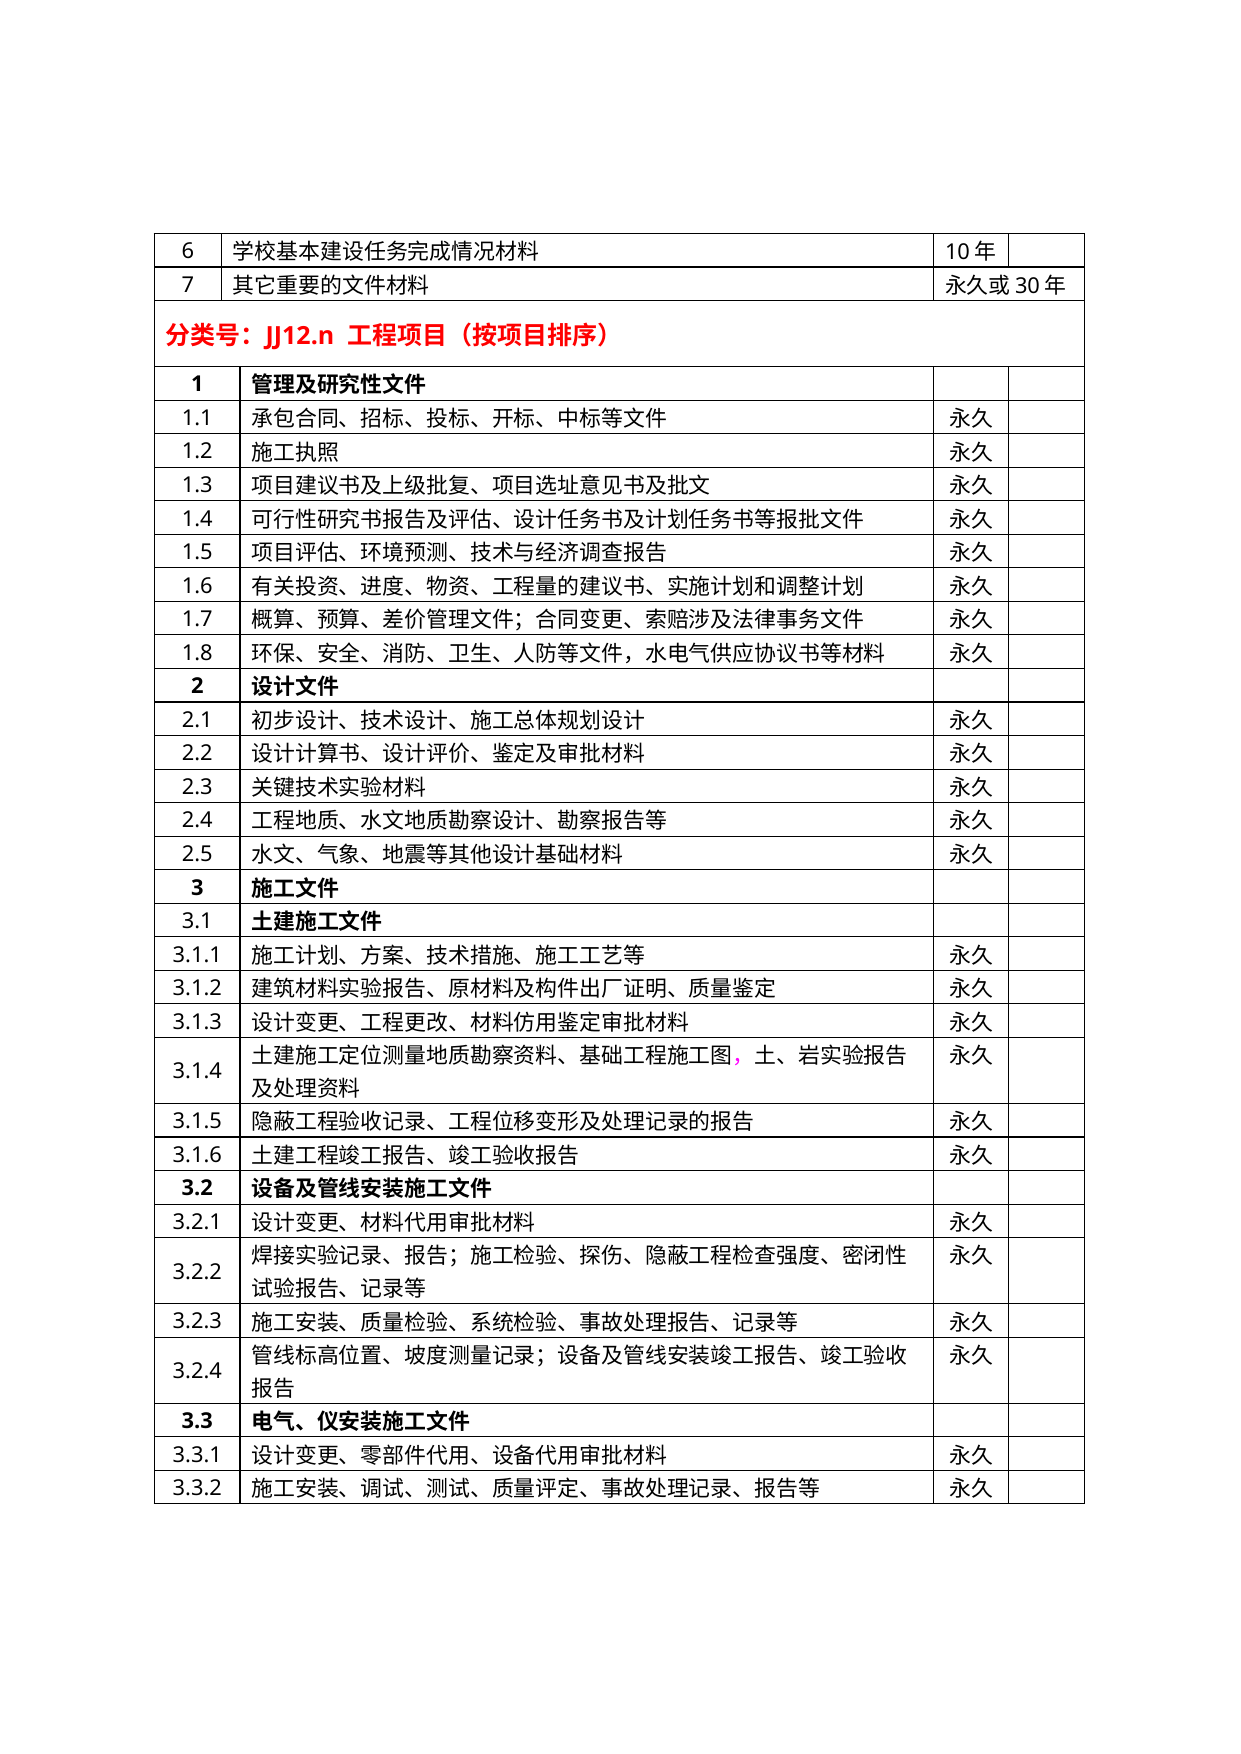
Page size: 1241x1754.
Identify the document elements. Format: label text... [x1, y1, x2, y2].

table_cell 永久 [934, 803, 1008, 836]
table_cell [1009, 736, 1084, 768]
table_cell [1009, 803, 1084, 836]
table_cell [1009, 1304, 1084, 1337]
table_cell 水文、气象、地震等其他设计基础材料 [241, 837, 933, 869]
table_cell 3.2.1 [155, 1205, 239, 1237]
table_cell 概算、预算、差价管理文件；合同变更、索赔涉及法律事务文件 [241, 602, 933, 634]
table_cell [1009, 434, 1084, 467]
table_cell 1.7 [155, 602, 239, 634]
table_cell [934, 904, 1008, 936]
table_cell 设计变更、材料代用审批材料 [241, 1205, 933, 1237]
table_cell 永久 [934, 602, 1008, 634]
table_cell 3.2 [155, 1171, 239, 1203]
table_cell [1009, 971, 1084, 1003]
table_cell 工程地质、水文地质勘察设计、勘察报告等 [241, 803, 933, 836]
table_cell [934, 870, 1008, 903]
table_cell 环保、安全、消防、卫生、人防等文件，水电气供应协议书等材料 [241, 635, 933, 668]
table_cell 永久 [934, 837, 1008, 869]
table_cell 关键技术实验材料 [241, 770, 933, 802]
table_cell 初步设计、技术设计、施工总体规划设计 [241, 703, 933, 735]
table_cell 设计文件 [241, 669, 933, 701]
table_cell 1.5 [155, 535, 239, 567]
table_cell 永久 [934, 971, 1008, 1003]
table_cell 1 [155, 367, 239, 399]
table_cell 项目评估、环境预测、技术与经济调查报告 [241, 535, 933, 567]
table_cell 永久 [934, 1304, 1008, 1337]
table_cell 7 [155, 268, 221, 300]
table_cell [1009, 468, 1084, 500]
table_cell [934, 1404, 1008, 1436]
table_cell 学校基本建设任务完成情况材料 [222, 234, 933, 266]
table_cell 2.3 [155, 770, 239, 802]
table_cell 施工执照 [241, 434, 933, 467]
table_cell [1009, 1238, 1084, 1303]
table_cell [1009, 1038, 1084, 1103]
table_cell 永久 [934, 501, 1008, 534]
table_cell 1.3 [155, 468, 239, 500]
table_cell 1.6 [155, 568, 239, 601]
table_cell 3.2.4 [155, 1338, 239, 1403]
table_cell 永久 [934, 937, 1008, 970]
table_cell 2.4 [155, 803, 239, 836]
table_cell [1009, 602, 1084, 634]
table_cell 3.1.1 [155, 937, 239, 970]
table_cell 3.3 [155, 1404, 239, 1436]
table_cell 3.3.1 [155, 1437, 239, 1470]
table_cell 管线标高位置、坡度测量记录；设备及管线安装竣工报告、竣工验收报告 [241, 1338, 933, 1403]
table_cell 有关投资、进度、物资、工程量的建议书、实施计划和调整计划 [241, 568, 933, 601]
table_cell [1009, 367, 1084, 399]
table_cell 永久 [934, 535, 1008, 567]
table_cell 永久 [934, 770, 1008, 802]
table_cell 土建施工文件 [241, 904, 933, 936]
table_cell [1009, 1138, 1084, 1170]
table_cell 3.2.2 [155, 1238, 239, 1303]
table_cell [1009, 1104, 1084, 1136]
table_cell 项目建议书及上级批复、项目选址意见书及批文 [241, 468, 933, 500]
table_cell 2.5 [155, 837, 239, 869]
table_cell 永久 [934, 1205, 1008, 1237]
table_cell 焊接实验记录、报告；施工检验、探伤、隐蔽工程检查强度、密闭性试验报告、记录等 [241, 1238, 933, 1303]
table_cell [1009, 1004, 1084, 1037]
table_cell [1009, 1404, 1084, 1436]
table_cell 设计变更、工程更改、材料仿用鉴定审批材料 [241, 1004, 933, 1037]
table_cell 设计变更、零部件代用、设备代用审批材料 [241, 1437, 933, 1470]
table_cell [934, 367, 1008, 399]
table_cell 隐蔽工程验收记录、工程位移变形及处理记录的报告 [241, 1104, 933, 1136]
table_cell 3.1.5 [155, 1104, 239, 1136]
table_cell [1009, 635, 1084, 668]
table_cell 2.1 [155, 703, 239, 735]
table_cell [1009, 937, 1084, 970]
table_cell 设计计算书、设计评价、鉴定及审批材料 [241, 736, 933, 768]
table_cell 1.2 [155, 434, 239, 467]
table_cell 3.1 [155, 904, 239, 936]
table_cell [1009, 535, 1084, 567]
table_cell 承包合同、招标、投标、开标、中标等文件 [241, 401, 933, 433]
table_cell 电气、仪安装施工文件 [241, 1404, 933, 1436]
table_cell 永久 [934, 568, 1008, 601]
table_cell [1009, 904, 1084, 936]
table_cell 建筑材料实验报告、原材料及构件出厂证明、质量鉴定 [241, 971, 933, 1003]
table_cell 永久 [934, 1038, 1008, 1103]
table_cell 永久 [934, 434, 1008, 467]
table_cell 永久 [934, 468, 1008, 500]
table_cell 永久 [934, 1104, 1008, 1136]
table_cell 10年 [934, 234, 1008, 266]
table_cell 永久 [934, 1471, 1008, 1503]
table_cell 3.1.6 [155, 1138, 239, 1170]
table_cell 永久 [934, 635, 1008, 668]
table_cell 3.3.2 [155, 1471, 239, 1503]
table_cell 3 [155, 870, 239, 903]
table_cell 3.1.4 [155, 1038, 239, 1103]
table_cell [1009, 1338, 1084, 1403]
table_cell 施工文件 [241, 870, 933, 903]
table_cell 3.1.3 [155, 1004, 239, 1037]
table_cell [1009, 837, 1084, 869]
table_cell 永久 [934, 1238, 1008, 1303]
table_cell 永久 [934, 1338, 1008, 1403]
table_cell 永久或30年 [934, 268, 1084, 300]
table_cell 永久 [934, 703, 1008, 735]
table_cell 土建施工定位测量地质勘察资料、基础工程施工图，土、岩实验报告及处理资料 [241, 1038, 933, 1103]
table_cell [1009, 703, 1084, 735]
table_cell 可行性研究书报告及评估、设计任务书及计划任务书等报批文件 [241, 501, 933, 534]
table_cell 6 [155, 234, 221, 266]
table_cell [1009, 1171, 1084, 1203]
table_cell 2 [155, 669, 239, 701]
table_cell [1009, 234, 1084, 266]
table_cell 施工安装、调试、测试、质量评定、事故处理记录、报告等 [241, 1471, 933, 1503]
table_cell 1.4 [155, 501, 239, 534]
table_cell [1009, 669, 1084, 701]
table_cell 管理及研究性文件 [241, 367, 933, 399]
table_cell [934, 669, 1008, 701]
table_cell 永久 [934, 1437, 1008, 1470]
table_cell [1009, 770, 1084, 802]
table_cell 永久 [934, 1004, 1008, 1037]
table_cell [1009, 870, 1084, 903]
table_cell 其它重要的文件材料 [222, 268, 933, 300]
table_cell [1009, 1205, 1084, 1237]
table_cell [1009, 568, 1084, 601]
table_cell [1009, 501, 1084, 534]
table_cell [1009, 401, 1084, 433]
table_cell 永久 [934, 1138, 1008, 1170]
table_cell 1.1 [155, 401, 239, 433]
table_cell 1.8 [155, 635, 239, 668]
table_cell 永久 [934, 736, 1008, 768]
table_cell 2.2 [155, 736, 239, 768]
table_cell [1009, 1437, 1084, 1470]
table_cell [934, 1171, 1008, 1203]
table_cell 分类号：JJ12.n 工程项目（按项目排序） [155, 301, 1084, 366]
table_cell 施工计划、方案、技术措施、施工工艺等 [241, 937, 933, 970]
table_cell 永久 [934, 401, 1008, 433]
table_cell [1009, 1471, 1084, 1503]
table_cell 3.1.2 [155, 971, 239, 1003]
table_cell 施工安装、质量检验、系统检验、事故处理报告、记录等 [241, 1304, 933, 1337]
table_cell 设备及管线安装施工文件 [241, 1171, 933, 1203]
table_cell 土建工程竣工报告、竣工验收报告 [241, 1138, 933, 1170]
table_cell 3.2.3 [155, 1304, 239, 1337]
